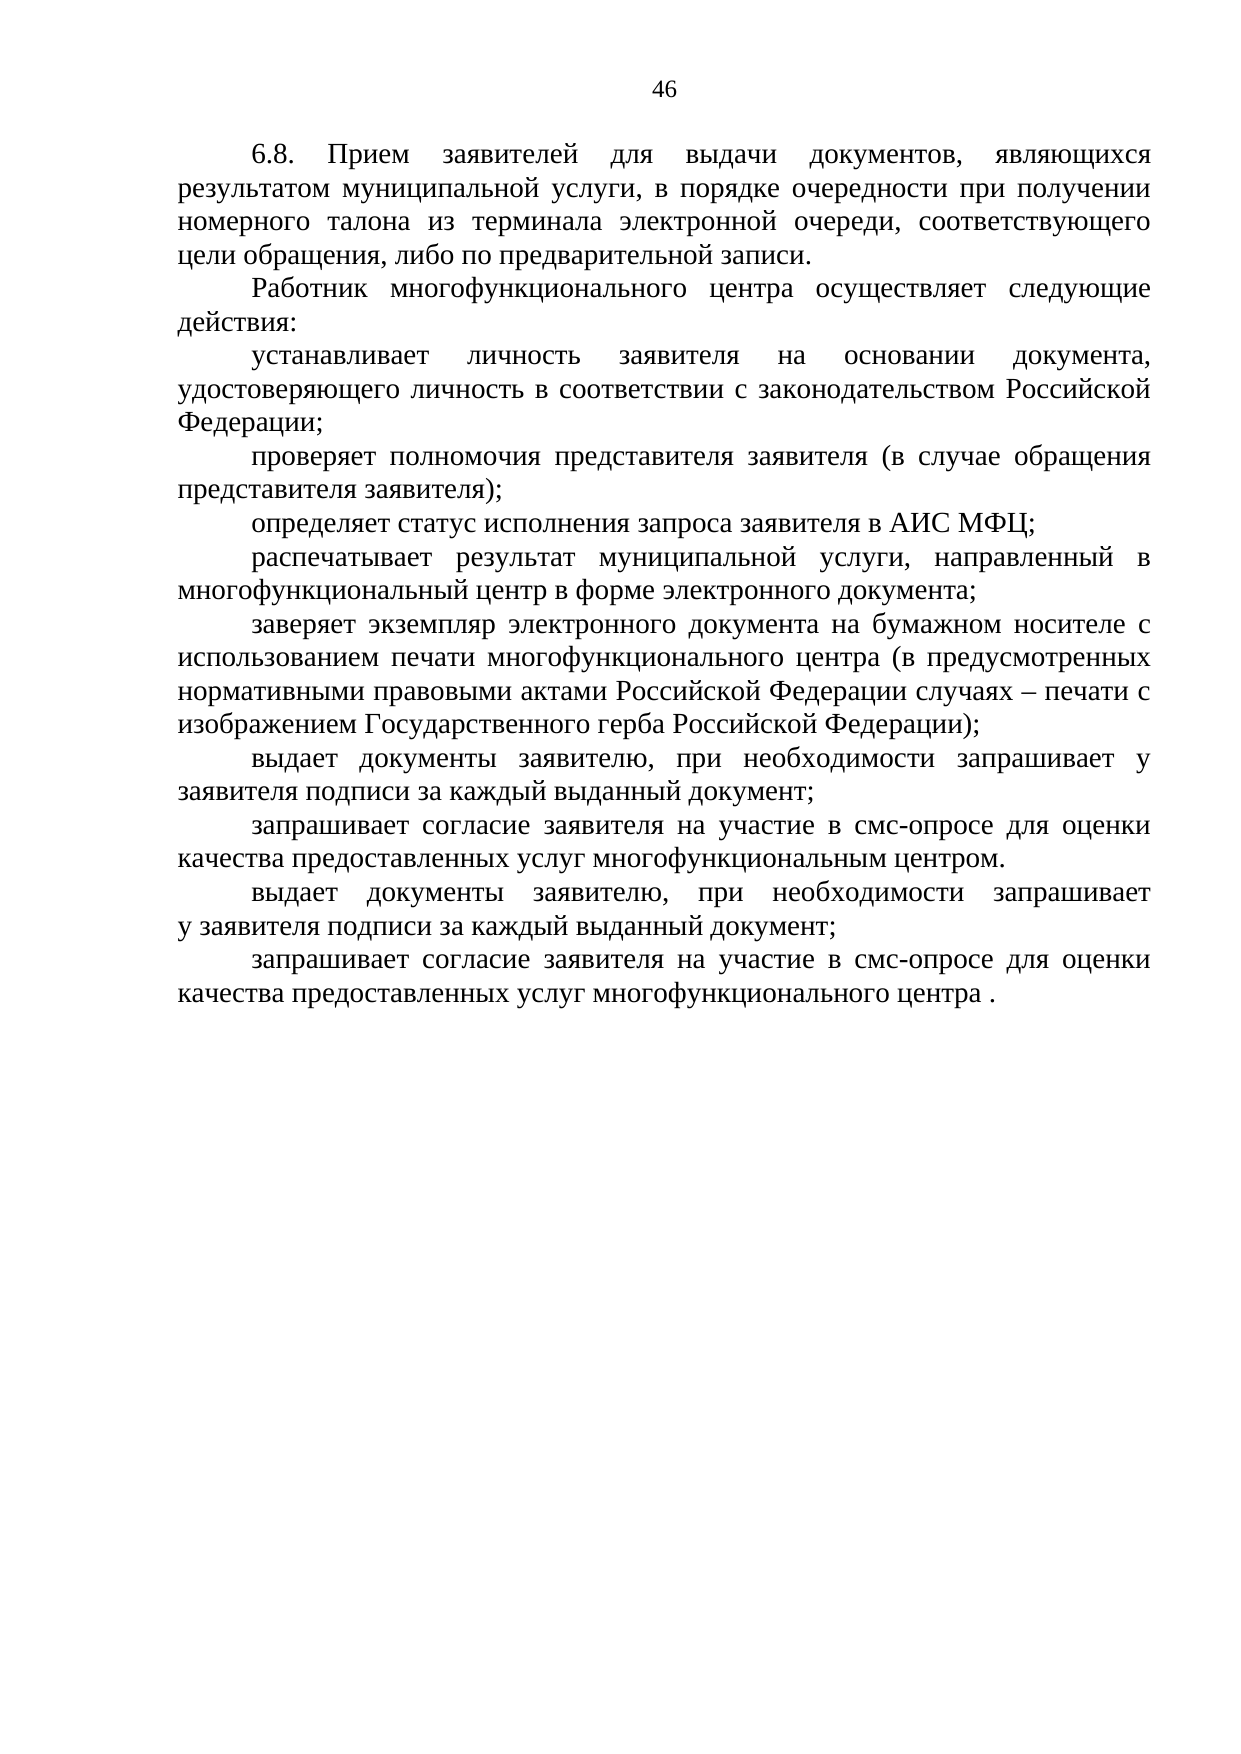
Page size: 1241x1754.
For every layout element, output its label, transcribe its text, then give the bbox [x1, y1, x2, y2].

text заверяет экземпляр электронного документа на бумажном носителе с использованием печати многофункционального центра (в предусмотренных нормативными правовыми актами Российской Федерации случаях – печати с изображением Государственного герба Российской Федерации); [177, 606, 1152, 740]
text Работник многофункционального центра осуществляет следующие действия: [177, 270, 1152, 337]
text проверяет полномочия представителя заявителя (в случае обращения представителя заявителя); [177, 438, 1152, 505]
text распечатывает результат муниципальной услуги, направленный в многофункциональный центр в форме электронного документа; [177, 539, 1152, 606]
text запрашивает согласие заявителя на участие в смс-опросе для оценки качества предоставленных услуг многофункциональным центром. [177, 807, 1152, 874]
text запрашивает согласие заявителя на участие в смс-опросе для оценки качества предоставленных услуг многофункционального центра . [177, 941, 1152, 1008]
text устанавливает личность заявителя на основании документа, удостоверяющего личность в соответствии с законодательством Российской Федерации; [177, 337, 1152, 438]
text выдает документы заявителю, при необходимости запрашивает у заявителя подписи за каждый выданный документ; [177, 740, 1152, 807]
text 6.8. Прием заявителей для выдачи документов, являющихся результатом муниципальной услуги, в порядке очередности при получении номерного талона из терминала электронной очереди, соответствующего цели обращения, либо по предварительной записи. [177, 136, 1152, 270]
text определяет статус исполнения запроса заявителя в АИС МФЦ; [177, 505, 1152, 539]
text выдает документы заявителю, при необходимости запрашивает у заявителя подписи за каждый выданный документ; [177, 874, 1152, 941]
